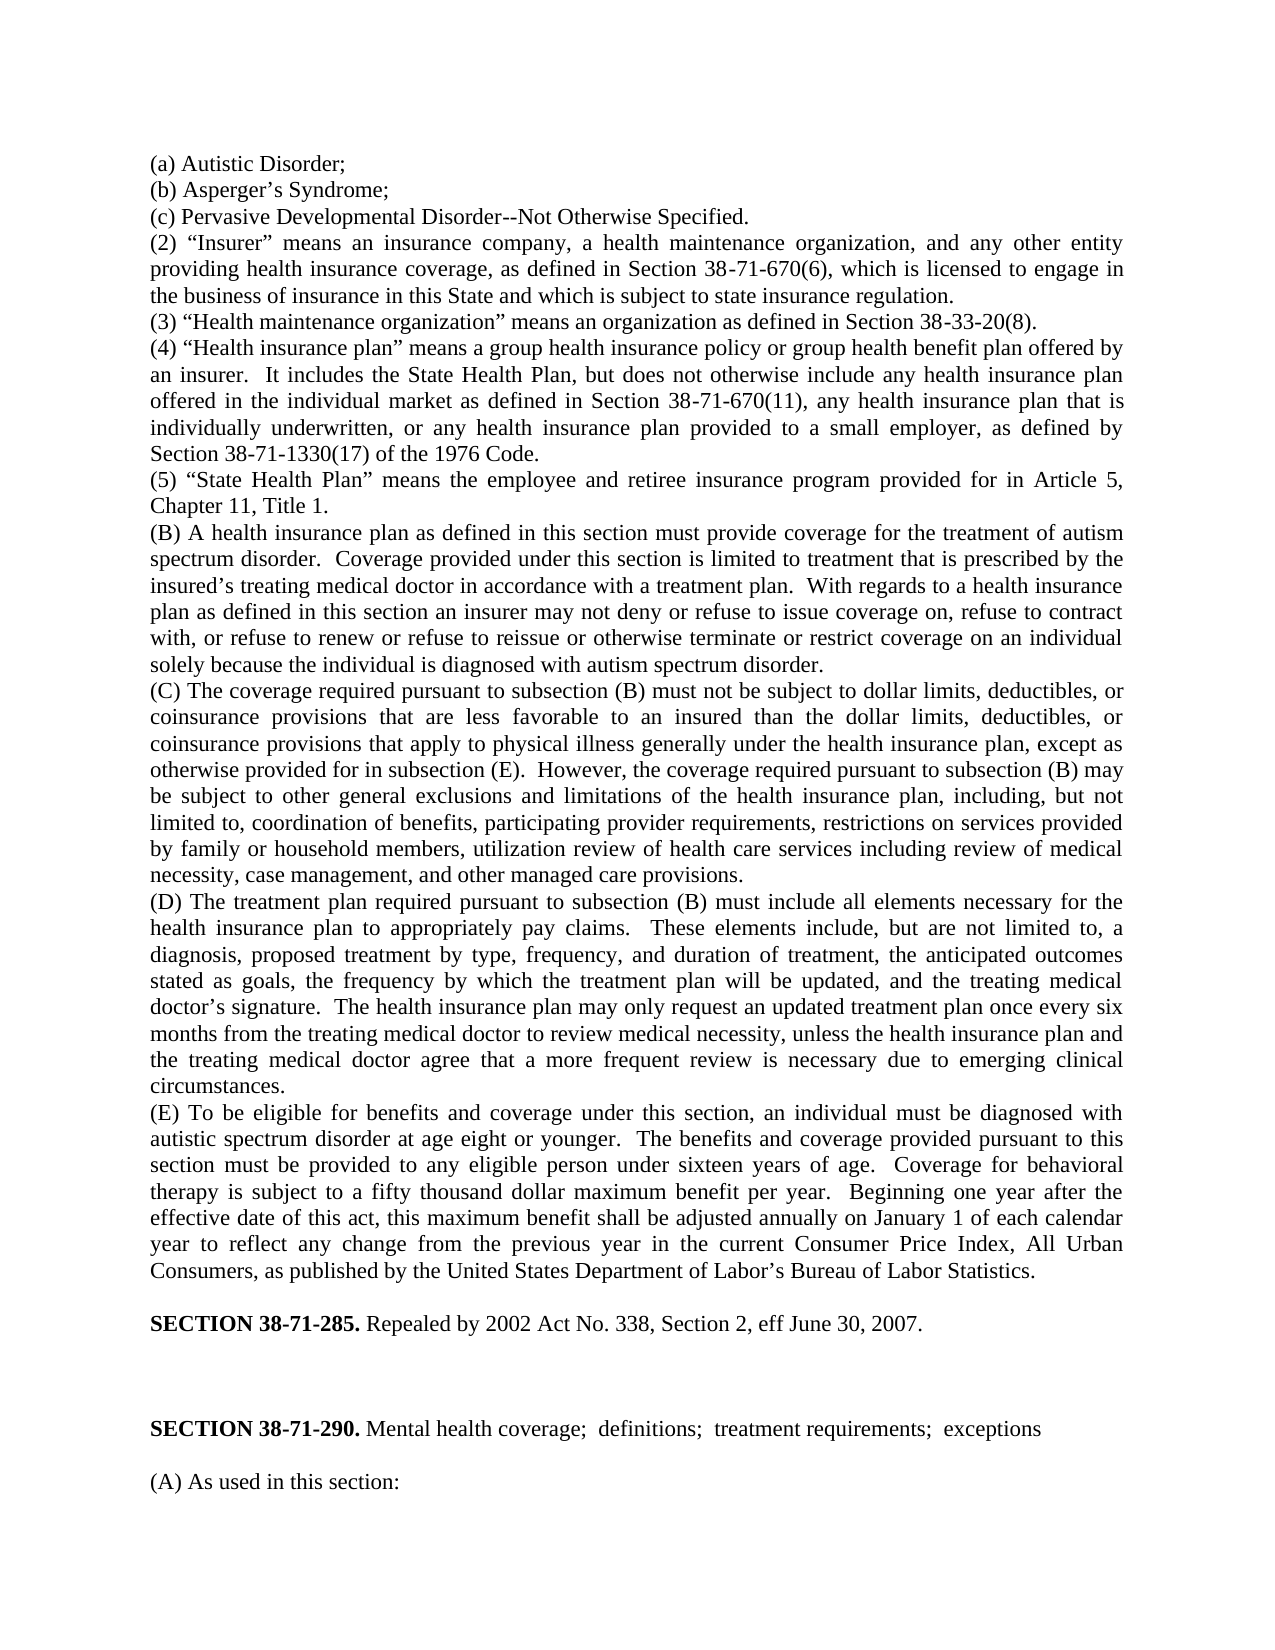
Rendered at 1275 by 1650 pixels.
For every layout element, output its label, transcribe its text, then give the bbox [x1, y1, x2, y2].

text (A) As used in this section: [150, 1468, 1125, 1494]
text (3) “Health maintenance organization” means an organization as defined in Section 38-33-20(8). [150, 308, 1125, 334]
text (b) Asperger’s Syndrome; [150, 176, 1125, 203]
text (D) The treatment plan required pursuant to subsection (B) must include all elements necessary for the health insurance plan to appropriately pay claims. These elements include, but are not limited to, a diagnosis, proposed treatment by type, frequency, and duration of treatment, the anticipated outcomes stated as goals, the frequency by which the treatment plan will be updated, and the treating medical doctor’s signature. The health insurance plan may only request an updated treatment plan once every six months from the treating medical doctor to review medical necessity, unless the health insurance plan and the treating medical doctor agree that a more frequent review is necessary due to emerging clinical circumstances. [150, 888, 1125, 1099]
text (C) The coverage required pursuant to subsection (B) must not be subject to dollar limits, deductibles, or coinsurance provisions that are less favorable to an insured than the dollar limits, deductibles, or coinsurance provisions that apply to physical illness generally under the health insurance plan, except as otherwise provided for in subsection (E). However, the coverage required pursuant to subsection (B) may be subject to other general exclusions and limitations of the health insurance plan, including, but not limited to, coordination of benefits, participating provider requirements, restrictions on services provided by family or household members, utilization review of health care services including review of medical necessity, case management, and other managed care provisions. [150, 677, 1125, 888]
text (E) To be eligible for benefits and coverage under this section, an individual must be diagnosed with autistic spectrum disorder at age eight or younger. The benefits and coverage provided pursuant to this section must be provided to any eligible person under sixteen years of age. Coverage for behavioral therapy is subject to a fifty thousand dollar maximum benefit per year. Beginning one year after the effective date of this act, this maximum benefit shall be adjusted annually on January 1 of each calendar year to reflect any change from the previous year in the current Consumer Price Index, All Urban Consumers, as published by the United States Department of Labor’s Bureau of Labor Statistics. [150, 1099, 1125, 1283]
text (B) A health insurance plan as defined in this section must provide coverage for the treatment of autism spectrum disorder. Coverage provided under this section is limited to treatment that is prescribed by the insured’s treating medical doctor in accordance with a treatment plan. With regards to a health insurance plan as defined in this section an insurer may not deny or refuse to issue coverage on, refuse to contract with, or refuse to renew or refuse to reissue or otherwise terminate or restrict coverage on an individual solely because the individual is diagnosed with autism spectrum disorder. [150, 519, 1125, 677]
text SECTION 38-71-290. Mental health coverage; definitions; treatment requirements; exceptions [150, 1415, 1125, 1441]
text SECTION 38-71-285. Repealed by 2002 Act No. 338, Section 2, eff June 30, 2007. [150, 1309, 1125, 1336]
text (4) “Health insurance plan” means a group health insurance policy or group health benefit plan offered by an insurer. It includes the State Health Plan, but does not otherwise include any health insurance plan offered in the individual market as defined in Section 38-71-670(11), any health insurance plan that is individually underwritten, or any health insurance plan provided to a small employer, as defined by Section 38-71-1330(17) of the 1976 Code. [150, 334, 1125, 466]
text (a) Autistic Disorder; [150, 150, 1125, 176]
text (c) Pervasive Developmental Disorder--Not Otherwise Specified. [150, 203, 1125, 229]
text (2) “Insurer” means an insurance company, a health maintenance organization, and any other entity providing health insurance coverage, as defined in Section 38-71-670(6), which is licensed to engage in the business of insurance in this State and which is subject to state insurance regulation. [150, 229, 1125, 308]
text (5) “State Health Plan” means the employee and retiree insurance program provided for in Article 5, Chapter 11, Title 1. [150, 466, 1125, 519]
